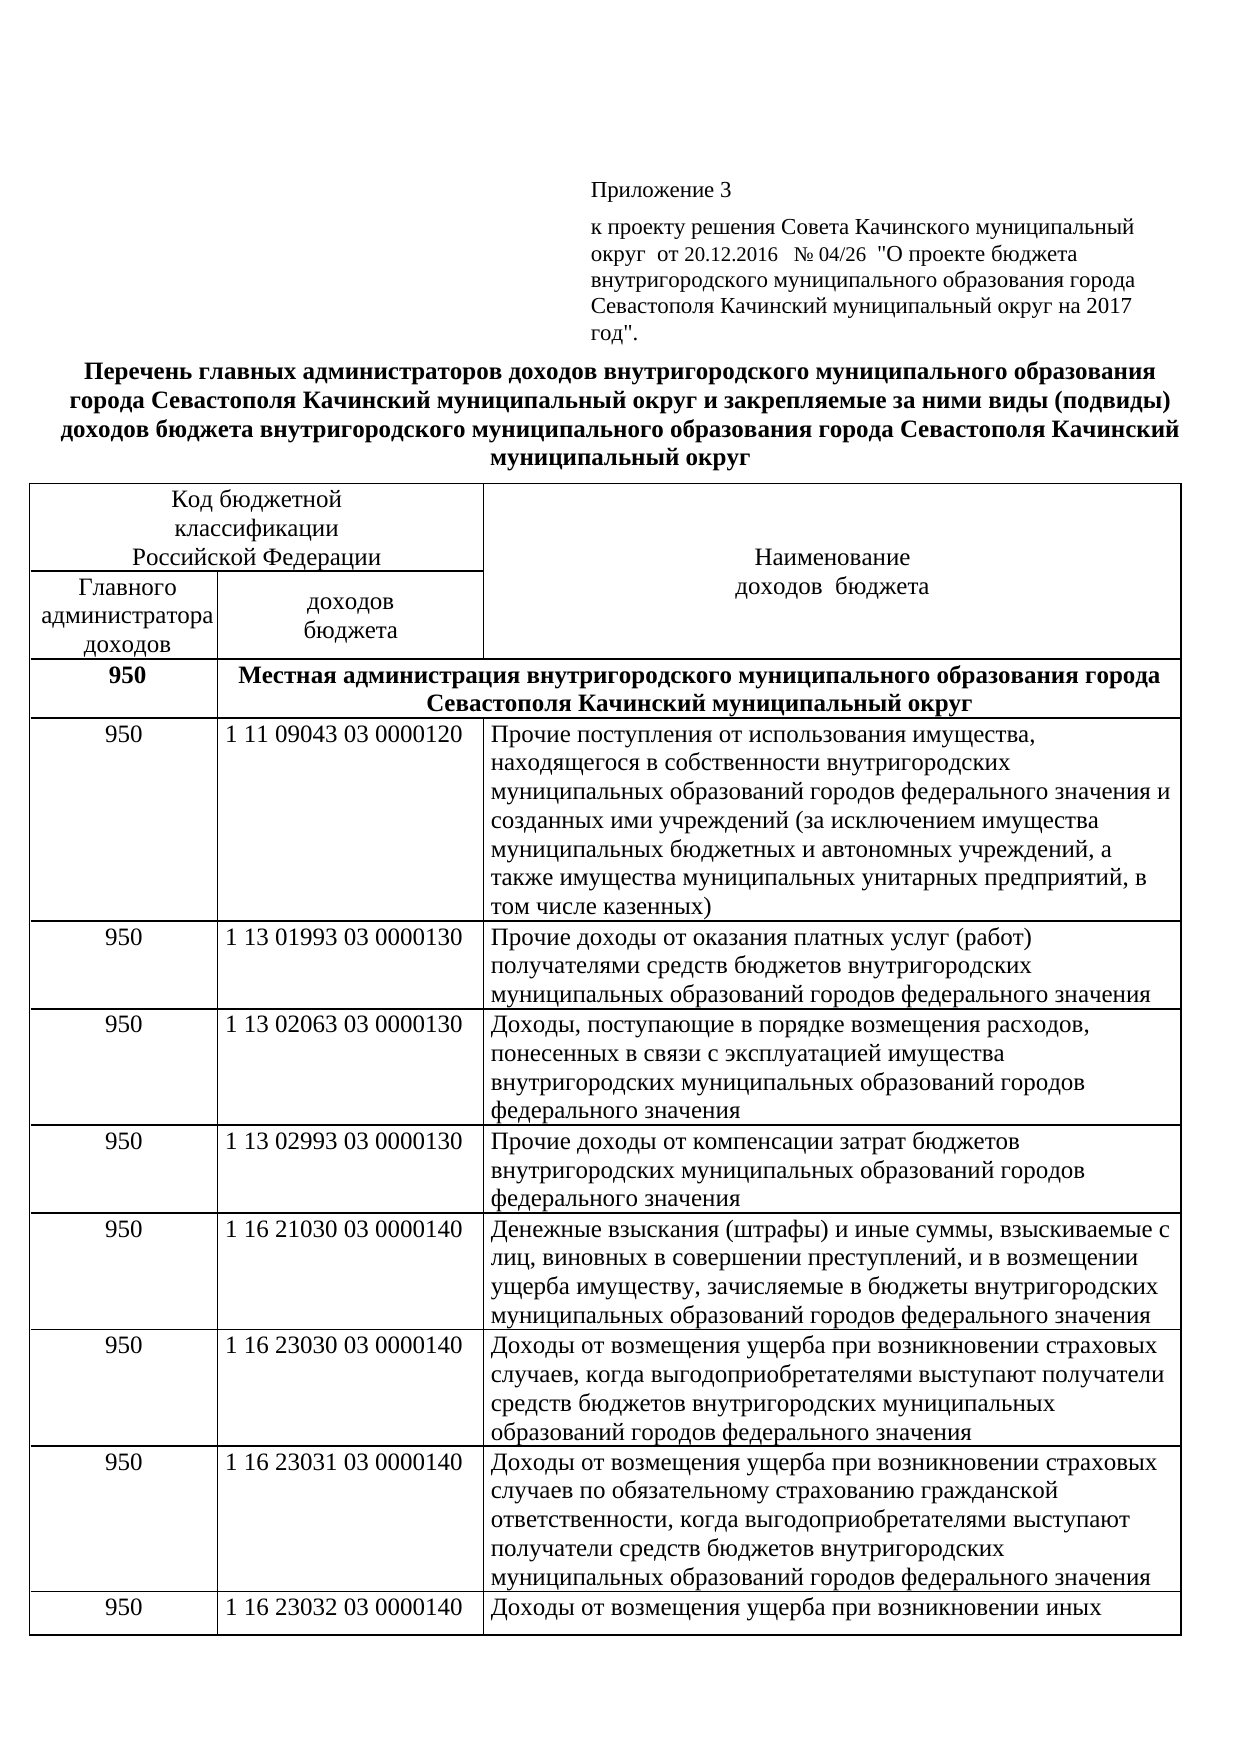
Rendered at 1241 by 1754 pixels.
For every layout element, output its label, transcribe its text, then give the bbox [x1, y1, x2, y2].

table_cell 1 16 23032 03 0000140 [218, 1592, 483, 1634]
table_cell 1 13 02063 03 0000130 [218, 1010, 483, 1124]
table_cell Местная администрация внутригородского муниципального образования города Севастополя Качинский муниципальный округ [218, 660, 1180, 717]
text Приложение 3 [532, 176, 1181, 202]
table_cell 1 11 09043 03 0000120 [218, 719, 483, 920]
table_cell Денежные взыскания (штрафы) и иные суммы, взыскиваемые с лиц, виновных в совершении преступлений, и в возмещении ущерба имуществу, зачисляемые в бюджеты внутригородских муниципальных образований городов федерального значения [484, 1214, 1180, 1329]
table_cell 1 16 23031 03 0000140 [218, 1447, 483, 1591]
table_cell 950 [30, 1446, 217, 1591]
table_cell 1 16 23030 03 0000140 [218, 1330, 483, 1445]
table_cell 950 [30, 1009, 217, 1124]
table_cell Доходы от возмещения ущерба при возникновении страховых случаев, когда выгодоприобретателями выступают получатели средств бюджетов внутригородских муниципальных образований городов федерального значения [484, 1330, 1180, 1445]
table_cell Главного администратора доходов [30, 571, 217, 658]
table_cell 1 16 21030 03 0000140 [218, 1214, 483, 1329]
table_cell 950 [30, 718, 217, 920]
table_cell 950 [30, 1592, 217, 1634]
table_cell Доходы, поступающие в порядке возмещения расходов, понесенных в связи с эксплуатацией имущества внутригородских муниципальных образований городов федерального значения [484, 1010, 1180, 1124]
table_cell 950 [30, 1330, 217, 1445]
table_cell 950 [30, 1125, 217, 1212]
table_cell Прочие доходы от оказания платных услуг (работ) получателями средств бюджетов внутригородских муниципальных образований городов федерального значения [484, 922, 1180, 1008]
table_cell Доходы от возмещения ущерба при возникновении страховых случаев по обязательному страхованию гражданской ответственности, когда выгодоприобретателями выступают получатели средств бюджетов внутригородских муниципальных образований городов федерального значения [484, 1447, 1180, 1591]
table_cell 1 13 01993 03 0000130 [218, 922, 483, 1008]
text к проекту решения Совета Качинского муниципальный округ от 20.12.2016 № 04/26 "О проекте бюджета внутригородского муниципального образования города Севастополя Качинский муниципальный округ на 2017 год". [591, 213, 1181, 345]
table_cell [484, 1592, 1180, 1634]
text Перечень главных администраторов доходов внутригородского муниципального образования города Севастополя Качинский муниципальный округ и закрепляемые за ними виды (подвиды) доходов бюджета внутригородского муниципального образования города Севастополя Качинский муниципальный округ [59, 356, 1181, 471]
table_header Наименование доходов бюджета [484, 484, 1180, 658]
table_cell 950 [30, 921, 217, 1008]
table_cell доходов бюджета [218, 572, 483, 658]
table_cell Прочие доходы от компенсации затрат бюджетов внутригородских муниципальных образований городов федерального значения [484, 1126, 1180, 1212]
table_cell 950 [30, 659, 217, 717]
table_header Код бюджетной классификации Российской Федерации [30, 484, 483, 570]
table_cell Прочие поступления от использования имущества, находящегося в собственности внутригородских муниципальных образований городов федерального значения и созданных ими учреждений (за исключением имущества муниципальных бюджетных и автономных учреждений, а также имущества муниципальных унитарных предприятий, в том числе казенных) [484, 719, 1180, 920]
table_cell 1 13 02993 03 0000130 [218, 1126, 483, 1212]
table_cell 950 [30, 1213, 217, 1329]
